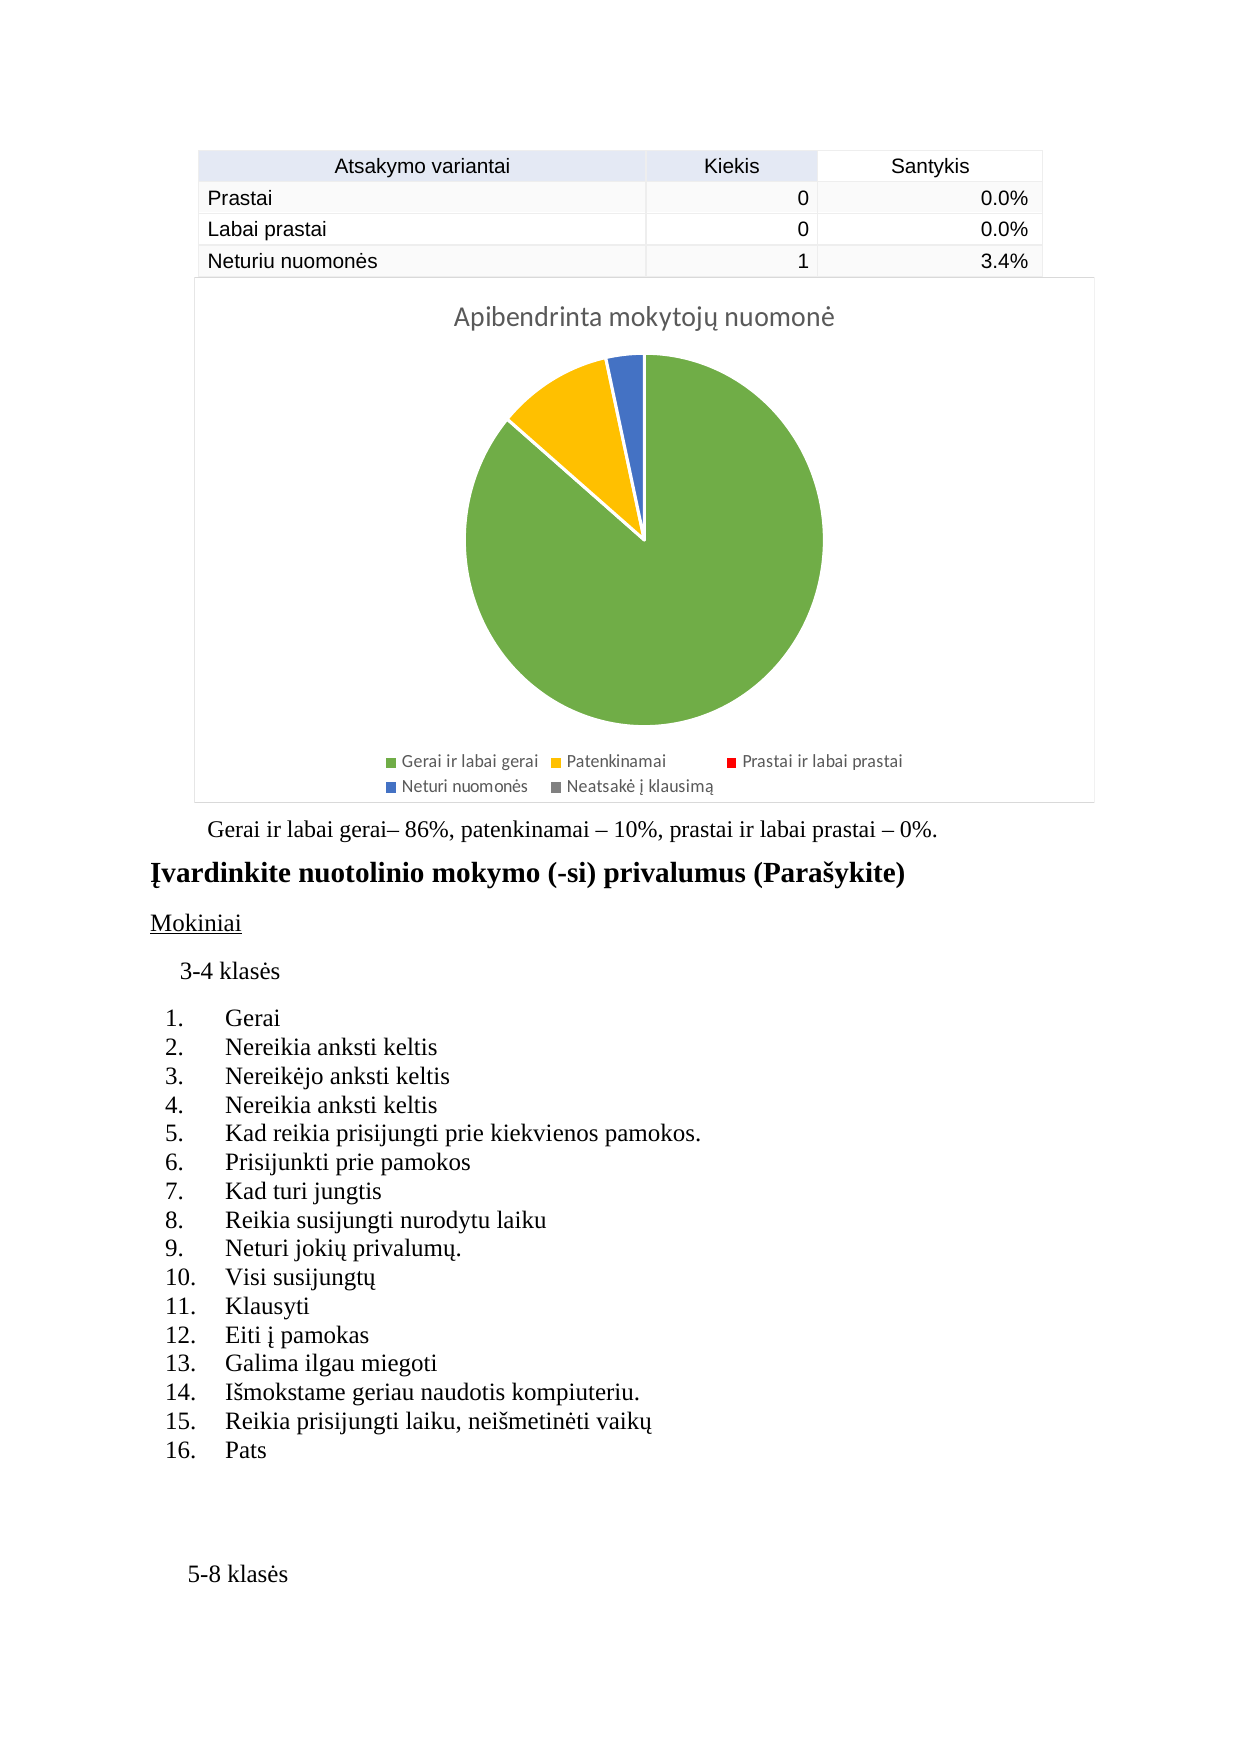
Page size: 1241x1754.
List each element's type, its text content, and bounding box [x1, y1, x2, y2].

text Gerai ir labai gerai– 86%, patenkinamai – 10%, prastai ir labai prastai – 0%. [207, 815, 1090, 843]
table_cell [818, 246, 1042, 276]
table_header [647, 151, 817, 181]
list Visi susijungtų [150, 1262, 1090, 1291]
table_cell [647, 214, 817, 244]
list Eiti į pamokas [165, 1320, 1090, 1348]
list Prisijunkti prie pamokos [150, 1147, 1090, 1176]
list Nereikia anksti keltis [150, 1032, 1090, 1061]
text Mokiniai [150, 908, 1090, 937]
list Gerai [150, 1003, 1090, 1032]
list Klausyti [165, 1291, 1090, 1320]
list Neturi jokių privalumų. [150, 1233, 1090, 1262]
list Išmokstame geriau naudotis kompiuteriu. [165, 1377, 1090, 1406]
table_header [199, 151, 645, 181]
list Galima ilgau miegoti [165, 1348, 1090, 1377]
list Reikia susijungti nurodytu laiku [150, 1205, 1090, 1233]
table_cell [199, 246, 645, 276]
list Pats [165, 1435, 1090, 1463]
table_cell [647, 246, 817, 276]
list Kad reikia prisijungti prie kiekvienos pamokos. [150, 1118, 1090, 1147]
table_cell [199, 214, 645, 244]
list Nereikia anksti keltis [150, 1090, 1090, 1118]
text 5-8 klasės [187, 1559, 1090, 1588]
list Nereikėjo anksti keltis [150, 1061, 1090, 1090]
text 3-4 klasės [165, 956, 1090, 984]
text Įvardinkite nuotolinio mokymo (-si) privalumus (Parašykite) [150, 855, 1090, 889]
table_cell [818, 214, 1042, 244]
list Reikia prisijungti laiku, neišmetinėti vaikų [165, 1406, 1090, 1435]
list Kad turi jungtis [150, 1176, 1090, 1205]
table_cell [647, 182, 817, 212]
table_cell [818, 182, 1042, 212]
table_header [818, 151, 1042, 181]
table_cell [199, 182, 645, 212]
